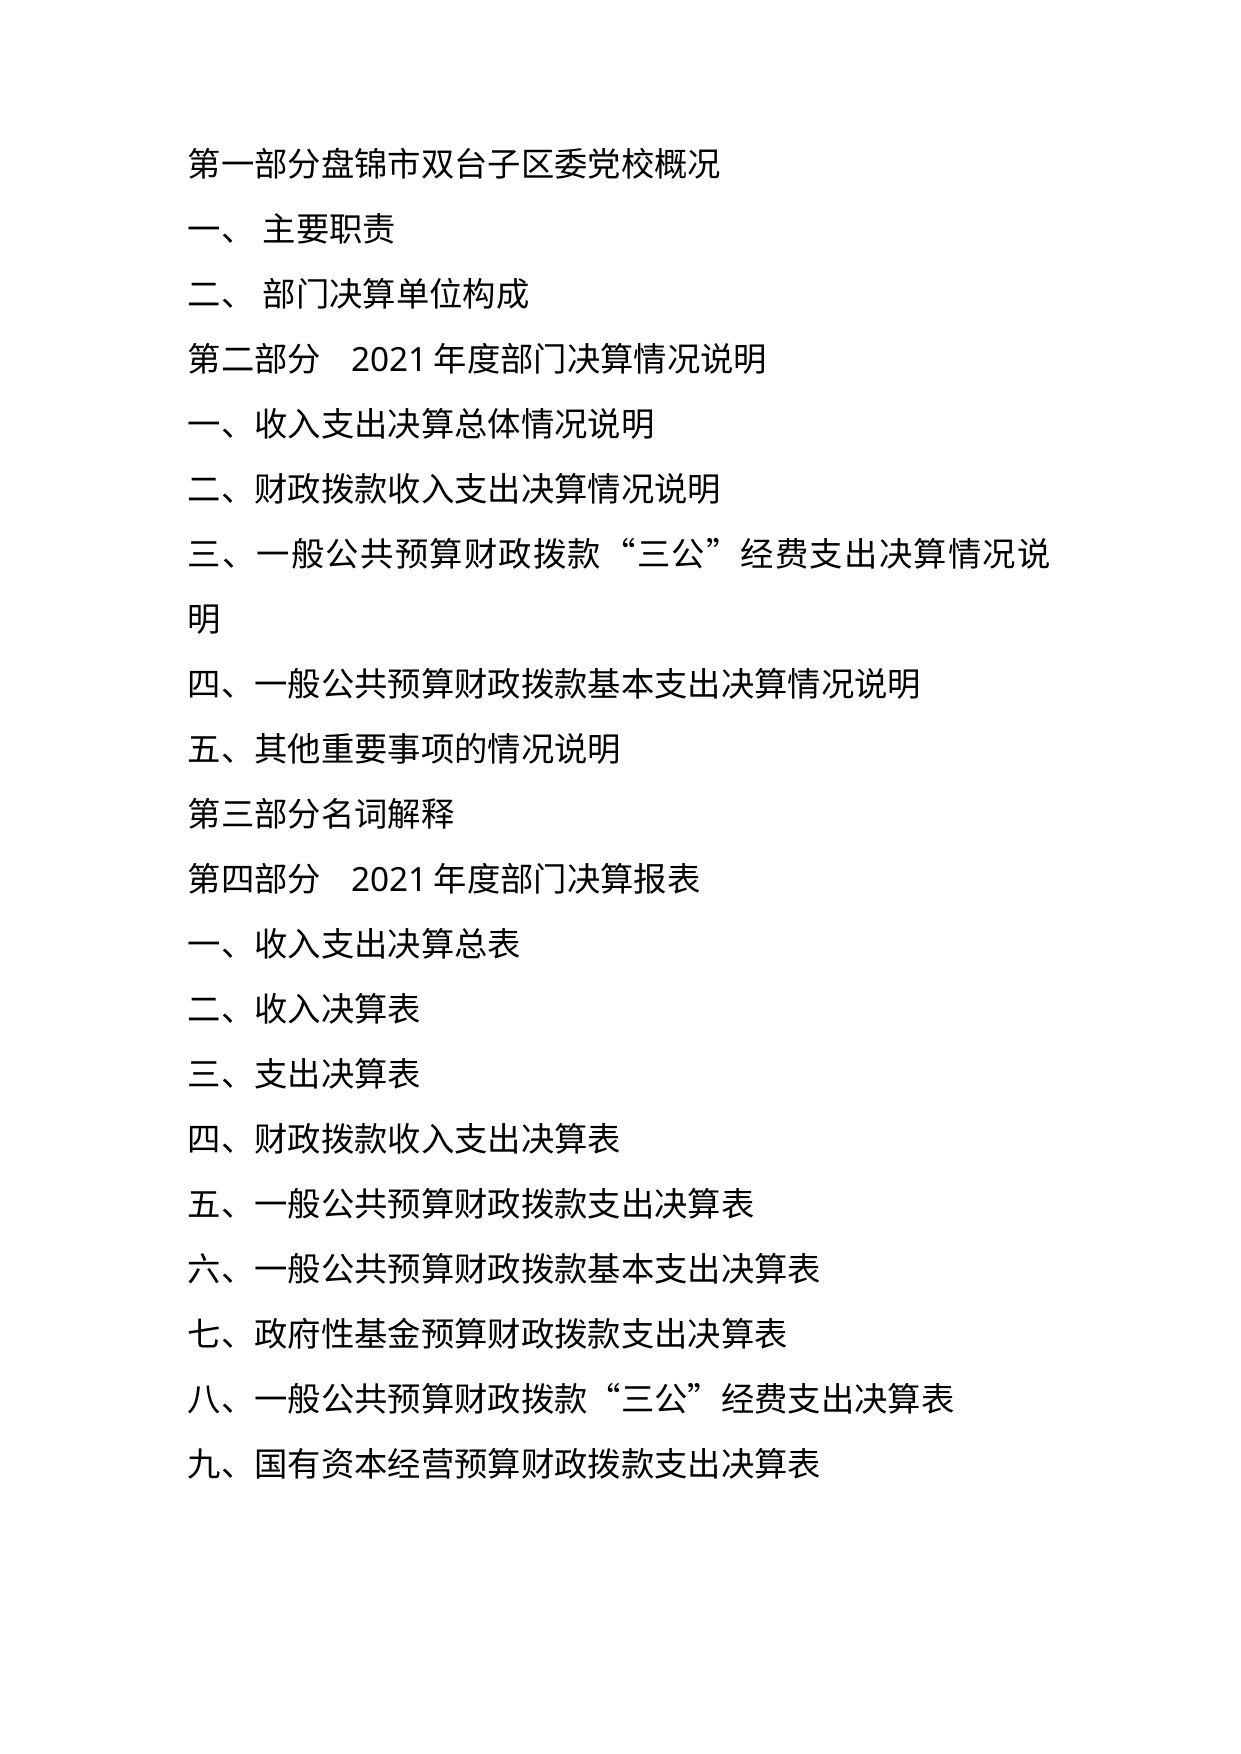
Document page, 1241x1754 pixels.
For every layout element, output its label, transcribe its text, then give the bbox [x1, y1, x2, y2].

text 一、收入支出决算总体情况说明 [187, 389, 1053, 454]
text 二、收入决算表 [187, 974, 1053, 1039]
text 第一部分盘锦市双台子区委党校概况 [187, 129, 1053, 194]
text 七、政府性基金预算财政拨款支出决算表 [187, 1299, 1053, 1364]
text 六、一般公共预算财政拨款基本支出决算表 [187, 1234, 1053, 1299]
text 九、国有资本经营预算财政拨款支出决算表 [187, 1429, 1053, 1494]
text 四、一般公共预算财政拨款基本支出决算情况说明 [187, 649, 1053, 714]
text 八、一般公共预算财政拨款“三公”经费支出决算表 [187, 1364, 1053, 1429]
text 三、支出决算表 [187, 1039, 1053, 1104]
list 部门决算单位构成 [187, 259, 1053, 324]
text 一、收入支出决算总表 [187, 909, 1053, 974]
text 第三部分名词解释 [187, 779, 1053, 844]
text 二、财政拨款收入支出决算情况说明 [187, 454, 1053, 519]
text 三、一般公共预算财政拨款“三公”经费支出决算情况说明 [187, 519, 1053, 649]
text 五、一般公共预算财政拨款支出决算表 [187, 1169, 1053, 1234]
text 五、其他重要事项的情况说明 [187, 714, 1053, 779]
text 四、财政拨款收入支出决算表 [187, 1104, 1053, 1169]
text 第二部分 2021年度部门决算情况说明 [187, 324, 1053, 389]
text 第四部分 2021年度部门决算报表 [187, 844, 1053, 909]
list 主要职责 [187, 194, 1053, 259]
